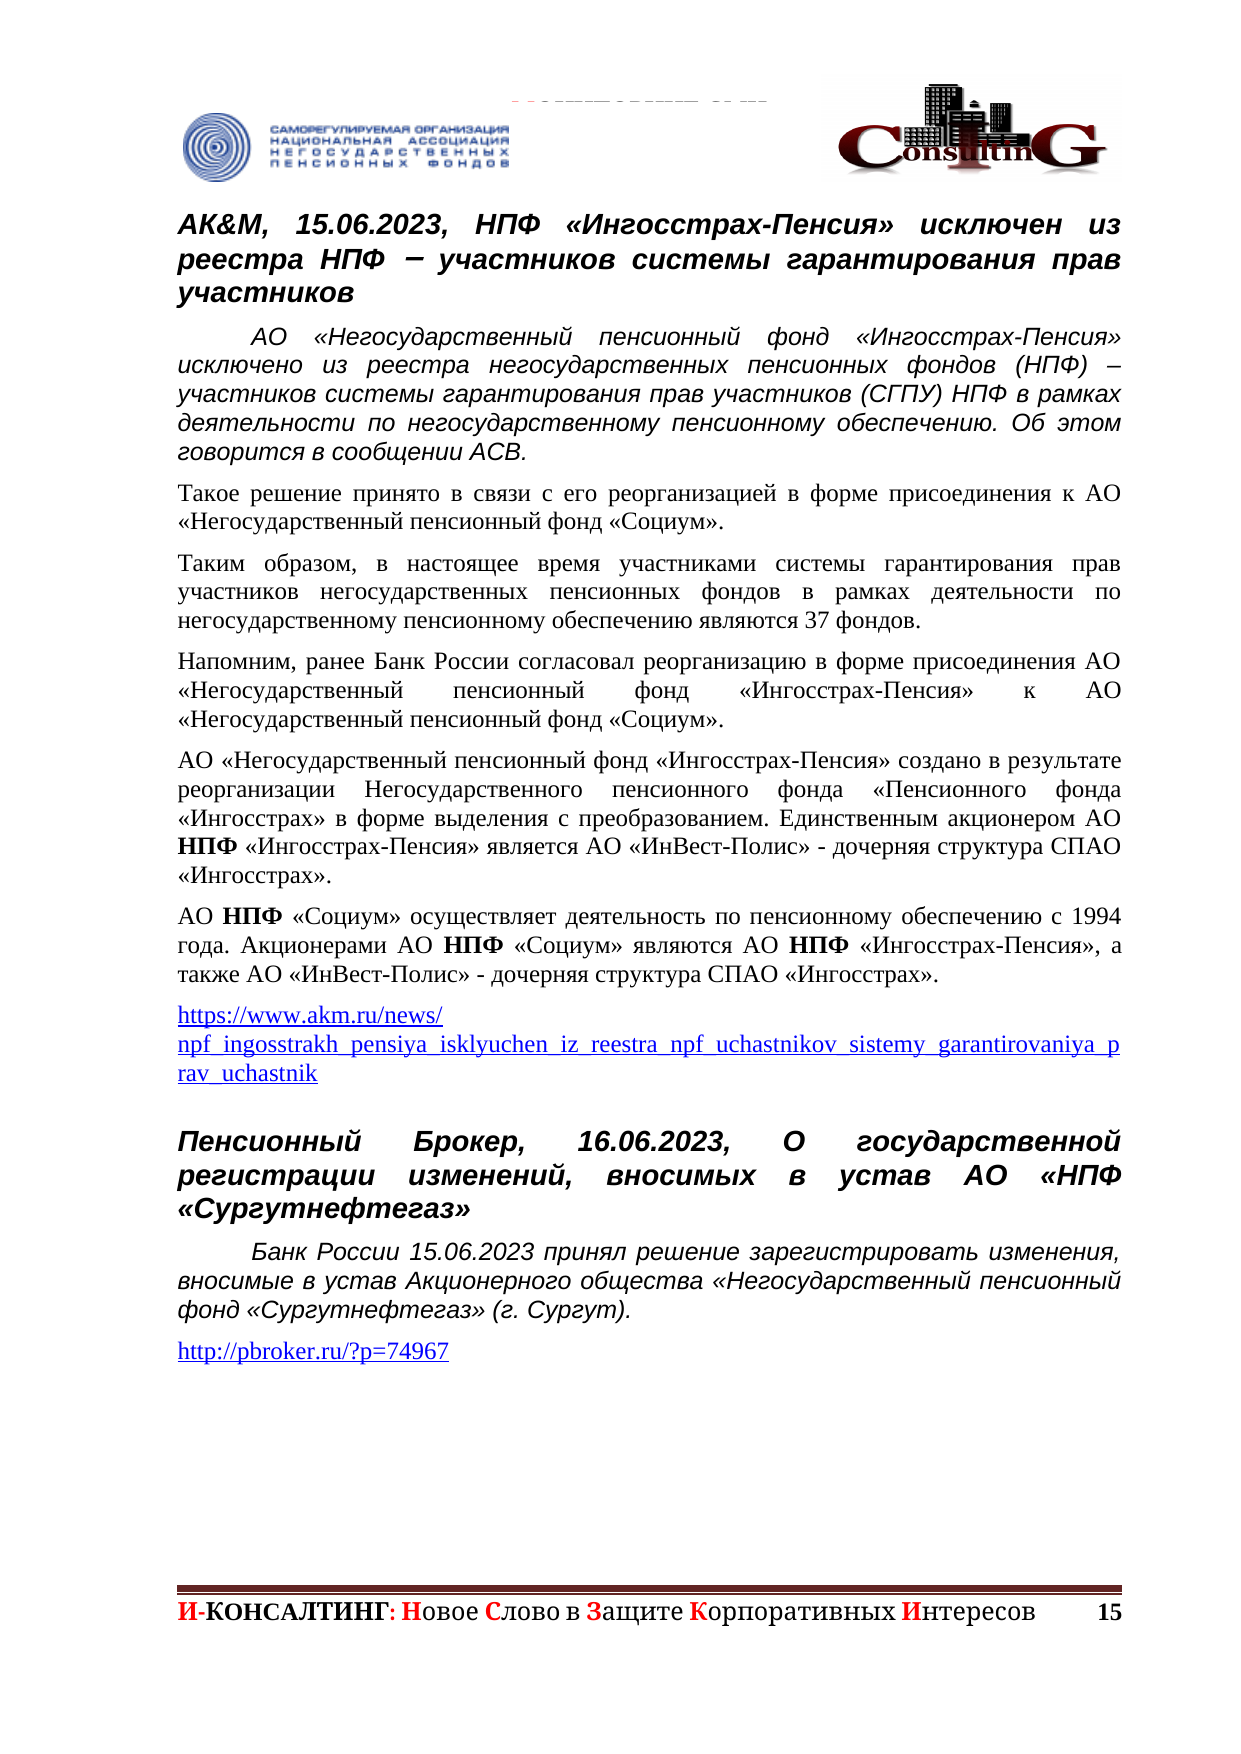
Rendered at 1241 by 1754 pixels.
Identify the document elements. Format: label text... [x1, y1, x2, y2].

subtitle АО «Негосударственный пенсионный фонд «Ингосстрах-Пенсия» исключено из реестра негосударственных пенсионных фондов (НПФ) ‒ участников системы гарантирования прав участников (СГПУ) НПФ в рамках деятельности по негосударственному пенсионному обеспечению. Об этом говорится в сообщении АСВ. [177, 321, 1122, 465]
text АО НПФ «Социум» осуществляет деятельность по пенсионному обеспечению с 1994 года. Акционерами АО НПФ «Социум» являются АО НПФ «Ингосстрах-Пенсия», а также АО «ИнВест-Полис» - дочерняя структура СПАО «Ингосстрах». [177, 901, 1122, 988]
text https://www.akm.ru/news/npf_ingosstrakh_pensiya_isklyuchen_iz_reestra_npf_uchastnikov_sistemy_garantirovaniya_prav_uchastnik [177, 1000, 1122, 1086]
text http://pbroker.ru/?p=74967 [177, 1336, 1122, 1364]
subtitle АК&М, 15.06.2023, НПФ «Ингосстрах-Пенсия» исключен из реестра НПФ ‒ участников системы гарантирования прав участников [177, 207, 1122, 309]
text Таким образом, в настоящее время участниками системы гарантирования прав участников негосударственных пенсионных фондов в рамках деятельности по негосударственному пенсионному обеспечению являются 37 фондов. [177, 548, 1122, 634]
text Такое решение принято в связи с его реорганизацией в форме присоединения к АО «Негосударственный пенсионный фонд «Социум». [177, 478, 1122, 535]
picture [821, 73, 1122, 182]
text Напомним, ранее Банк России согласовал реорганизацию в форме присоединения АО «Негосударственный пенсионный фонд «Ингосстрах-Пенсия» к АО «Негосударственный пенсионный фонд «Социум». [177, 646, 1122, 733]
picture [183, 113, 509, 182]
subtitle Банк России 15.06.2023 принял решение зарегистрировать изменения, вносимые в устав Акционерного общества «Негосударственный пенсионный фонд «Сургутнефтегаз» (г. Сургут). [177, 1237, 1122, 1323]
subtitle Пенсионный Брокер, 16.06.2023, О государственной регистрации изменений, вносимых в устав АО «НПФ «Сургутнефтегаз» [177, 1124, 1122, 1224]
text АО «Негосударственный пенсионный фонд «Ингосстрах-Пенсия» создано в результате реорганизации Негосударственного пенсионного фонда «Пенсионного фонда «Ингосстрах» в форме выделения с преобразованием. Единственным акционером АО НПФ «Ингосстрах-Пенсия» является АО «ИнВест-Полис» - дочерняя структура СПАО «Ингосстрах». [177, 745, 1122, 889]
